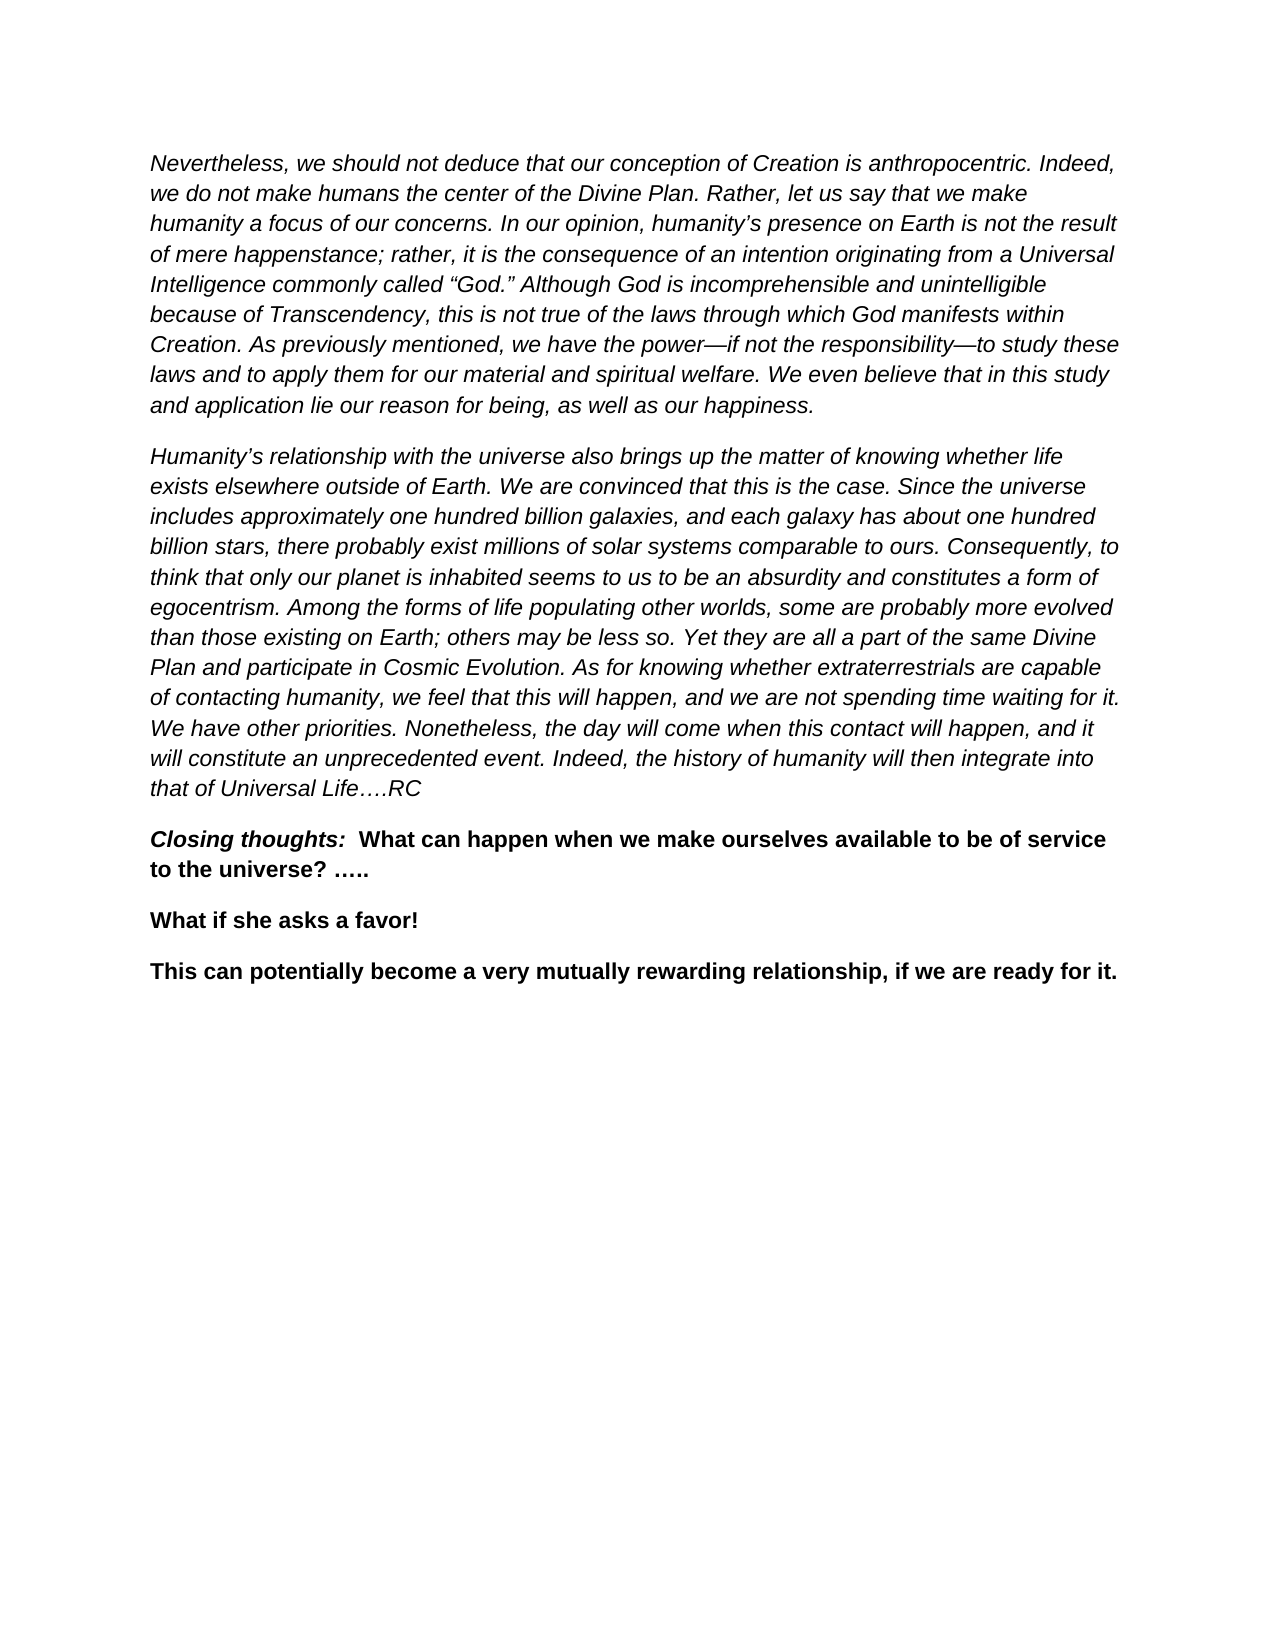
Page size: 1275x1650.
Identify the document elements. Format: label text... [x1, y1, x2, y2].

text Closing thoughts: What can happen when we make ourselves available to be of service to the universe? ….. [150, 826, 1125, 883]
text Humanity’s relationship with the universe also brings up the matter of knowing whether life exists elsewhere outside of Earth. We are convinced that this is the case. Since the universe includes approximately one hundred billion galaxies, and each galaxy has about one hundred billion stars, there probably exist millions of solar systems comparable to ours. Consequently, to think that only our planet is inhabited seems to us to be an absurdity and constitutes a form of egocentrism. Among the forms of life populating other worlds, some are probably more evolved than those existing on Earth; others may be less so. Yet they are all a part of the same Divine Plan and participate in Cosmic Evolution. As for knowing whether extraterrestrials are capable of contacting humanity, we feel that this will happen, and we are not spending time waiting for it. We have other priorities. Nonetheless, the day will come when this contact will happen, and it will constitute an unprecedented event. Indeed, the history of humanity will then integrate into that of Universal Life….RC [150, 443, 1125, 801]
text Nevertheless, we should not deduce that our conception of Creation is anthropocentric. Indeed, we do not make humans the center of the Divine Plan. Rather, let us say that we make humanity a focus of our concerns. In our opinion, humanity’s presence on Earth is not the result of mere happenstance; rather, it is the consequence of an intention originating from a Universal Intelligence commonly called “God.” Although God is incomprehensible and unintelligible because of Transcendency, this is not true of the laws through which God manifests within Creation. As previously mentioned, we have the power—if not the responsibility—to study these laws and to apply them for our material and spiritual welfare. We even believe that in this study and application lie our reason for being, as well as our happiness. [150, 150, 1125, 418]
text What if she asks a favor! [150, 907, 1125, 934]
text This can potentially become a very mutually rewarding relationship, if we are ready for it. [150, 958, 1125, 985]
